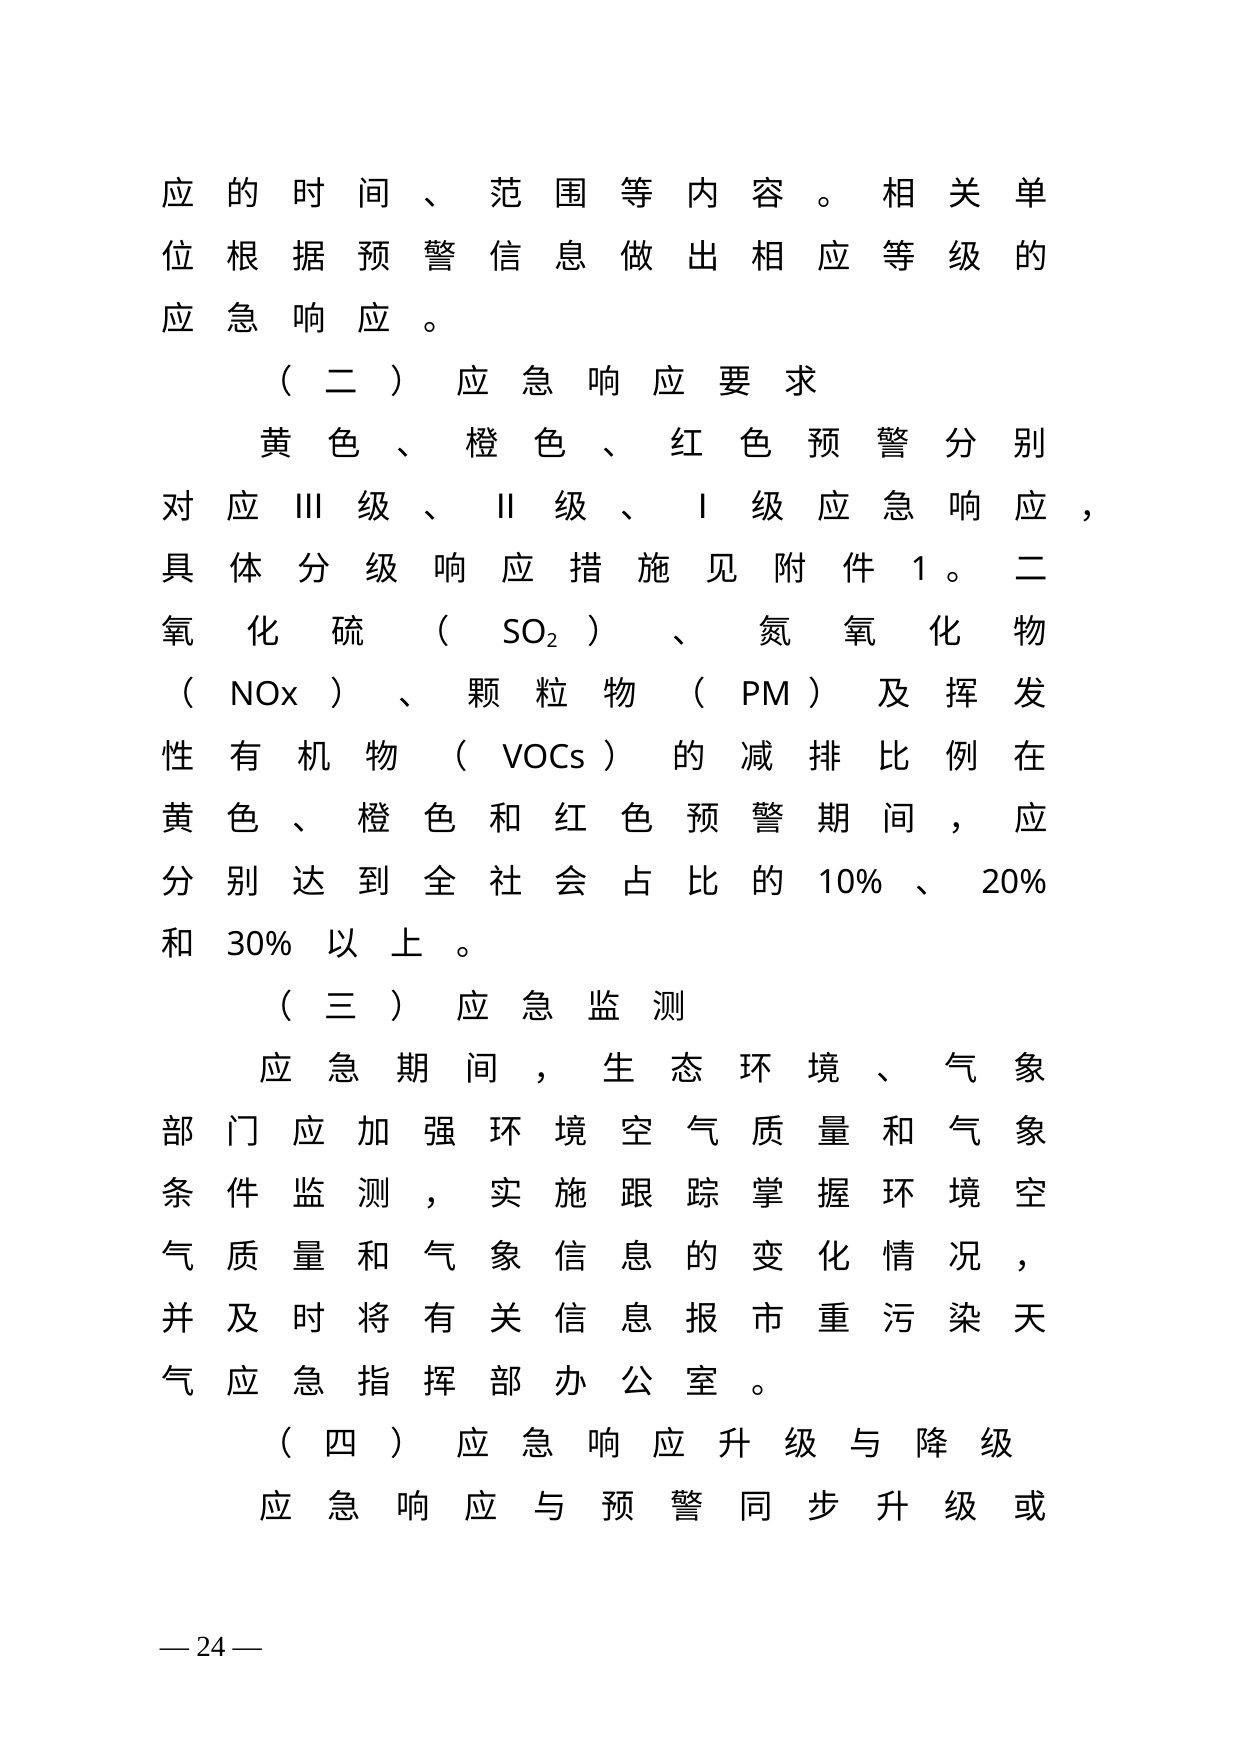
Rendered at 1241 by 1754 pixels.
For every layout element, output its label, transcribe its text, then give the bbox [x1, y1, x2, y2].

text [161, 160, 1079, 347]
text 黄色、橙色、红色预警分别对应Ⅲ级、Ⅱ级、Ⅰ级应急响应，具体分级响应措施见附件1。二氧化硫（SO2）、氮氧化物（NOx）、颗粒物（PM）及挥发性有机物（VOCs）的减排比例在黄色、橙色和红色预警期间，应分别达到全社会占比的10%、20%和30%以上。 [161, 410, 1079, 972]
text （四）应急响应升级与降级 [161, 1410, 1079, 1472]
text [161, 1472, 1079, 1535]
text （二）应急响应要求 [161, 347, 1079, 410]
text 应急期间，生态环境、气象部门应加强环境空气质量和气象条件监测，实施跟踪掌握环境空气质量和气象信息的变化情况，并及时将有关信息报市重污染天气应急指挥部办公室。 [161, 1035, 1079, 1410]
text （三）应急监测 [161, 972, 1079, 1035]
